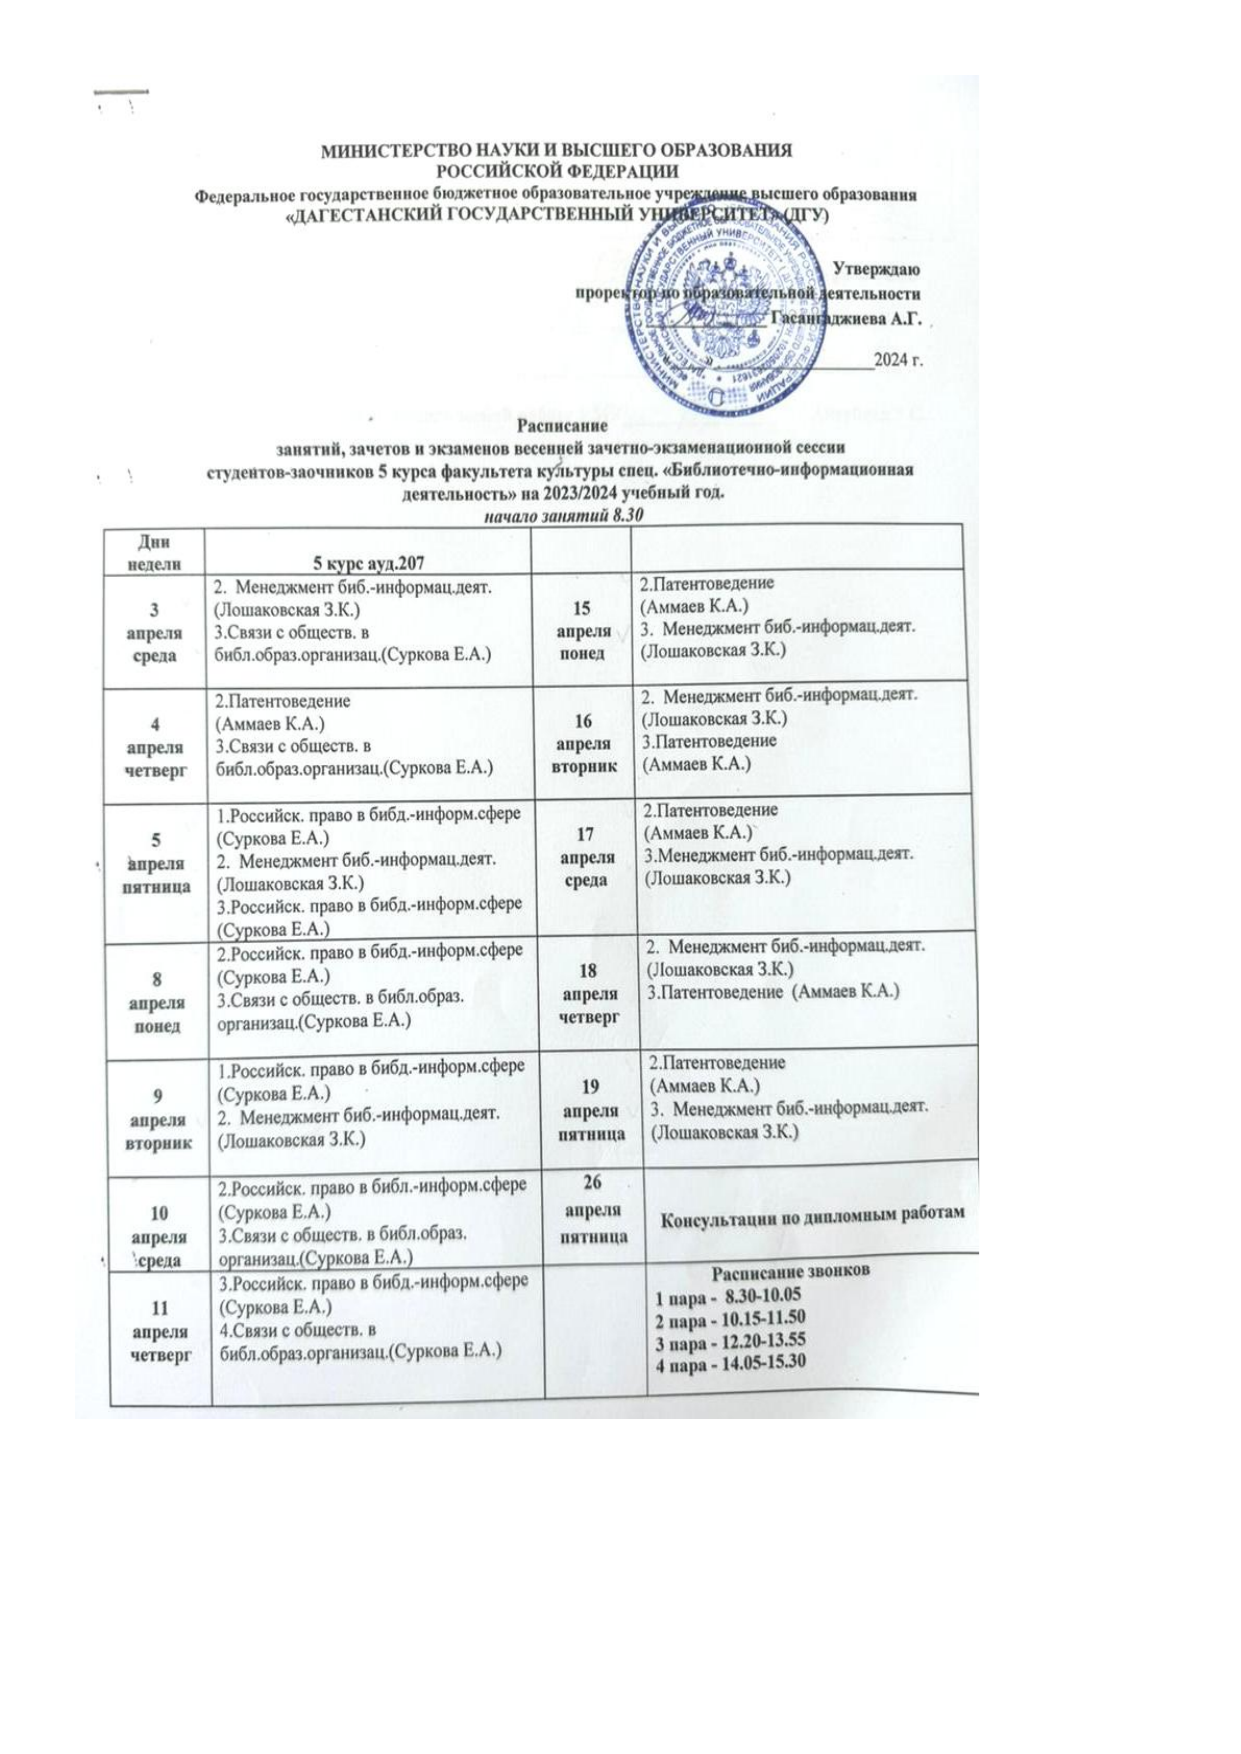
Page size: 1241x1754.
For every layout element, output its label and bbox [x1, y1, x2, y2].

picture [75, 75, 980, 1419]
